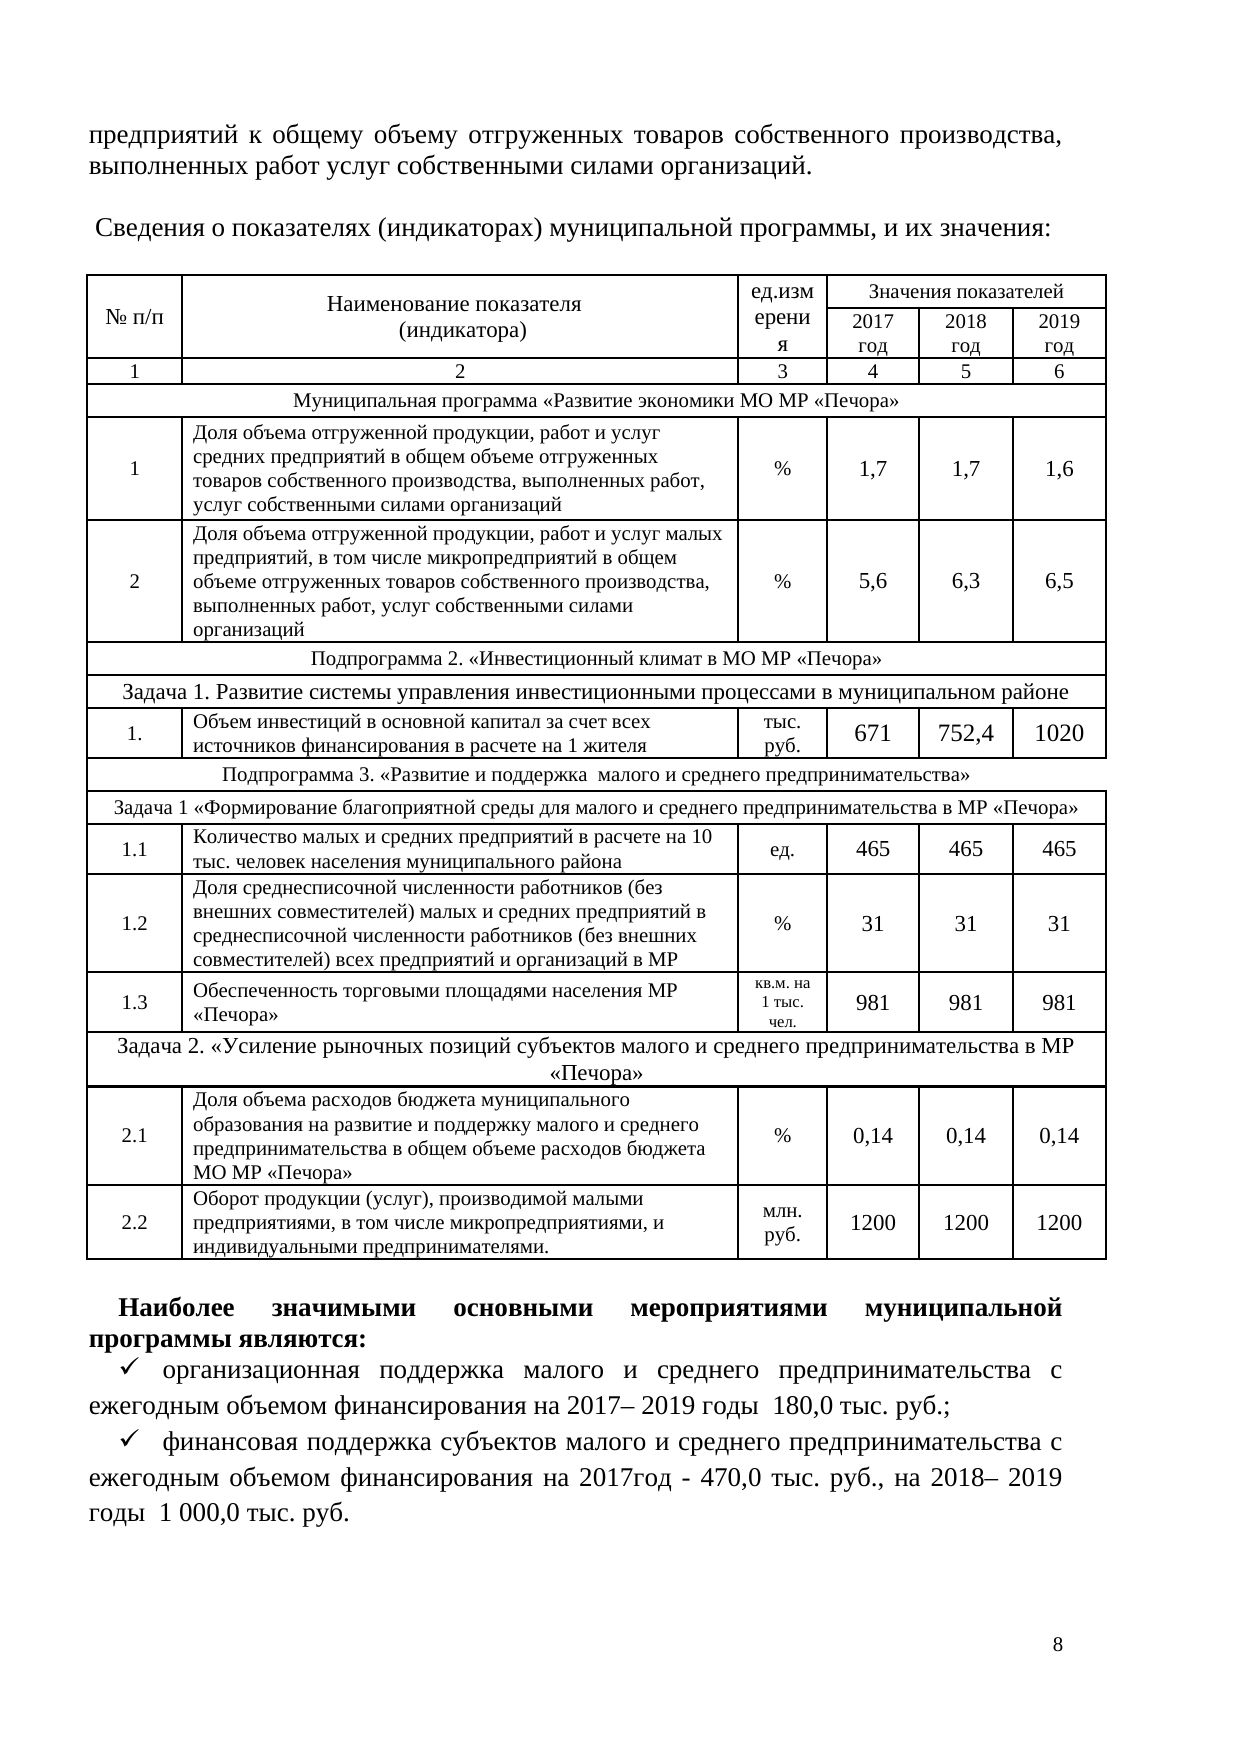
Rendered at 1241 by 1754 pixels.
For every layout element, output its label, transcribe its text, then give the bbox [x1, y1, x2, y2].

table_cell % [739, 1088, 826, 1184]
table_cell 1. [88, 709, 181, 757]
table_cell млн. руб. [739, 1186, 826, 1258]
table_cell 1.1 [88, 825, 181, 873]
table_cell 2.2 [88, 1186, 181, 1258]
table_cell Задача 1 «Формирование благоприятной среды для малого и среднего предпринимательства в МР «Печора» [88, 792, 1105, 822]
table_cell 0,14 [920, 1088, 1012, 1184]
table_cell 1,7 [828, 418, 918, 518]
table_cell 752,4 [920, 709, 1012, 757]
table_cell 2019 год [1014, 309, 1105, 357]
table_cell 671 [828, 709, 918, 757]
table_cell 6,5 [1014, 521, 1105, 641]
table_cell ед. [739, 825, 826, 873]
table_cell Доля объема отгруженной продукции, работ и услуг средних предприятий в общем объеме отгруженных товаров собственного производства, выполненных работ, услуг собственными силами организаций [183, 418, 737, 518]
table_cell Муниципальная программа «Развитие экономики МО МР «Печора» [88, 385, 1105, 416]
table_cell 1200 [1014, 1186, 1105, 1258]
table_cell 2 [88, 521, 181, 641]
table_cell Объем инвестиций в основной капитал за счет всех источников финансирования в расчете на 1 жителя [183, 709, 737, 757]
table_cell 6 [1014, 359, 1105, 383]
table_cell 465 [1014, 825, 1105, 873]
table_header № п/п [88, 276, 181, 357]
table_cell 1.2 [88, 875, 181, 971]
table_cell Задача 2. «Усиление рыночных позиций субъектов малого и среднего предпринимательства в МР «Печора» [88, 1033, 1105, 1085]
table_cell 0,14 [1014, 1088, 1105, 1184]
table_cell 31 [828, 875, 918, 971]
list финансовая поддержка субъектов малого и среднего предпринимательства с ежегодным объемом финансирования на 2017год - 470,0 тыс. руб., на 2018– 2019 годы 1 000,0 тыс. руб. [88, 1425, 1063, 1528]
table_cell кв.м. на 1 тыс. чел. [739, 973, 826, 1031]
text Наиболее значимыми основными мероприятиями муниципальной программы являются: [88, 1291, 1063, 1353]
table_cell 3 [739, 359, 826, 383]
table_cell Задача 1. Развитие системы управления инвестиционными процессами в муниципальном районе [88, 676, 1105, 707]
table_cell Подпрограмма 3. «Развитие и поддержка малого и среднего предпринимательства» [88, 759, 1106, 789]
table_cell Подпрограмма 2. «Инвестиционный климат в МО МР «Печора» [88, 643, 1105, 674]
table_cell Количество малых и средних предприятий в расчете на 10 тыс. человек населения муниципального района [183, 825, 737, 873]
table_cell тыс. руб. [739, 709, 826, 757]
table_cell Доля среднесписочной численности работников (без внешних совместителей) малых и средних предприятий в среднесписочной численности работников (без внешних совместителей) всех предприятий и организаций в МР [183, 875, 737, 971]
table_cell 2017 год [828, 309, 918, 357]
table_header Наименование показателя (индикатора) [183, 276, 737, 357]
table_cell % [739, 418, 826, 518]
table_cell 6,3 [920, 521, 1012, 641]
table_cell 1200 [920, 1186, 1012, 1258]
table_header Значения показателей [828, 276, 1105, 307]
table_cell 2 [183, 359, 737, 383]
table_cell Доля объема отгруженной продукции, работ и услуг малых предприятий, в том числе микропредприятий в общем объеме отгруженных товаров собственного производства, выполненных работ, услуг собственными силами организаций [183, 521, 737, 641]
table_cell 465 [828, 825, 918, 873]
table_cell 5 [920, 359, 1012, 383]
table_cell 465 [920, 825, 1012, 873]
table_cell Обеспеченность торговыми площадями населения МР «Печора» [183, 973, 737, 1031]
table_cell 1 [88, 418, 181, 518]
table_cell 2.1 [88, 1088, 181, 1184]
table_cell 981 [920, 973, 1012, 1031]
table_header ед.измерения [739, 276, 826, 357]
text Сведения о показателях (индикаторах) муниципальной программы, и их значения: [88, 212, 1063, 243]
table_cell 4 [828, 359, 918, 383]
table_cell 981 [828, 973, 918, 1031]
table_cell 2018 год [920, 309, 1012, 357]
table_cell 1,7 [920, 418, 1012, 518]
table_cell Оборот продукции (услуг), производимой малыми предприятиями, в том числе микропредприятиями, и индивидуальными предпринимателями. [183, 1186, 737, 1258]
table_cell 1200 [828, 1186, 918, 1258]
table_cell 31 [1014, 875, 1105, 971]
table_cell 1020 [1014, 709, 1105, 757]
table_cell 1.3 [88, 973, 181, 1031]
table_cell % [739, 875, 826, 971]
table_cell Доля объема расходов бюджета муниципального образования на развитие и поддержку малого и среднего предпринимательства в общем объеме расходов бюджета МО МР «Печора» [183, 1088, 737, 1184]
table_cell 981 [1014, 973, 1105, 1031]
list организационная поддержка малого и среднего предпринимательства с ежегодным объемом финансирования на 2017– 2019 годы 180,0 тыс. руб.; [88, 1353, 1063, 1420]
table_cell 0,14 [828, 1088, 918, 1184]
table_cell 1 [88, 359, 181, 383]
table_cell 5,6 [828, 521, 918, 641]
table_cell 1,6 [1014, 418, 1105, 518]
table_cell % [739, 521, 826, 641]
table_cell 31 [920, 875, 1012, 971]
